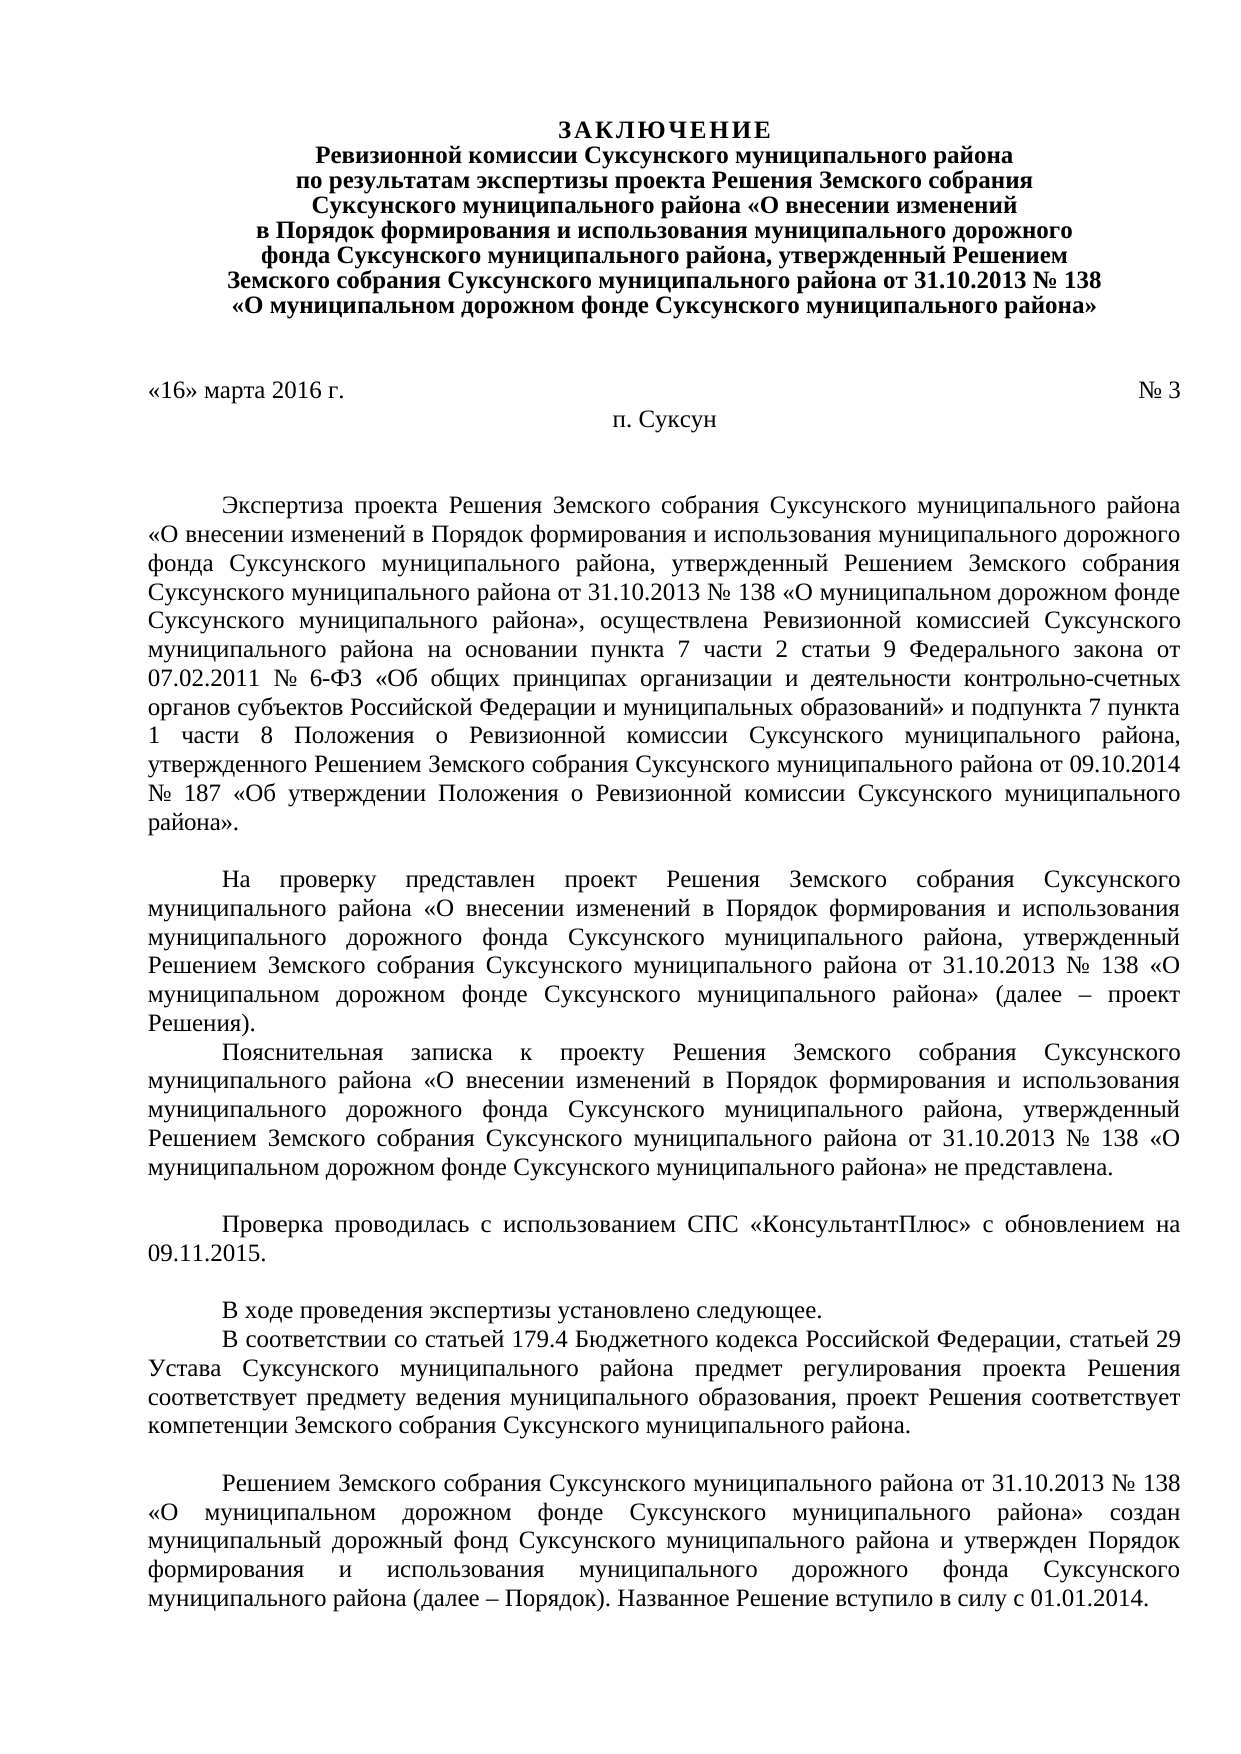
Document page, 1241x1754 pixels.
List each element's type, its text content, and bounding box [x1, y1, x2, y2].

text в Порядок формирования и использования муниципального дорожного [148, 218, 1181, 243]
text п. Суксун [148, 404, 1181, 433]
text ЗАКЛЮЧЕНИЕ [148, 118, 1181, 143]
text В ходе проведения экспертизы установлено следующее. [148, 1296, 1181, 1324]
text Проверка проводилась с использованием СПС «КонсультантПлюс» с обновлением на 09.11.2015. [148, 1209, 1181, 1267]
text Решением Земского собрания Суксунского муниципального района от 31.10.2013 № 138 «О муниципальном дорожном фонде Суксунского муниципального района» создан муниципальный дорожный фонд Суксунского муниципального района и утвержден Порядок формирования и использования муниципального дорожного фонда Суксунского муниципального района (далее – Порядок). Названное Решение вступило в силу с 01.01.2014. [148, 1468, 1181, 1612]
text фонда Суксунского муниципального района, утвержденный Решением [148, 243, 1181, 268]
text Земского собрания Суксунского муниципального района от 31.10.2013 № 138 [148, 268, 1181, 293]
text «О муниципальном дорожном фонде Суксунского муниципального района» [148, 293, 1181, 318]
text по результатам экспертизы проекта Решения Земского собрания [148, 168, 1181, 193]
text Экспертиза проекта Решения Земского собрания Суксунского муниципального района «О внесении изменений в Порядок формирования и использования муниципального дорожного фонда Суксунского муниципального района, утвержденный Решением Земского собрания Суксунского муниципального района от 31.10.2013 № 138 «О муниципальном дорожном фонде Суксунского муниципального района», осуществлена Ревизионной комиссией Суксунского муниципального района на основании пункта 7 части 2 статьи 9 Федерального закона от 07.02.2011 № 6-ФЗ «Об общих принципах организации и деятельности контрольно-счетных органов субъектов Российской Федерации и муниципальных образований» и подпункта 7 пункта 1 части 8 Положения о Ревизионной комиссии Суксунского муниципального района, утвержденного Решением Земского собрания Суксунского муниципального района от 09.10.2014 № 187 «Об утверждении Положения о Ревизионной комиссии Суксунского муниципального района». [148, 491, 1181, 836]
text Суксунского муниципального района «О внесении изменений [148, 193, 1181, 218]
text В соответствии со статьей 179.4 Бюджетного кодекса Российской Федерации, статьей 29 Устава Суксунского муниципального района предмет регулирования проекта Решения соответствует предмету ведения муниципального образования, проект Решения соответствует компетенции Земского собрания Суксунского муниципального района. [148, 1324, 1181, 1439]
text Ревизионной комиссии Суксунского муниципального района [148, 143, 1181, 168]
text «16» марта 2016 г. № 3 [148, 376, 1181, 404]
text На проверку представлен проект Решения Земского собрания Суксунского муниципального района «О внесении изменений в Порядок формирования и использования муниципального дорожного фонда Суксунского муниципального района, утвержденный Решением Земского собрания Суксунского муниципального района от 31.10.2013 № 138 «О муниципальном дорожном фонде Суксунского муниципального района» (далее – проект Решения). [148, 864, 1181, 1037]
text Пояснительная записка к проекту Решения Земского собрания Суксунского муниципального района «О внесении изменений в Порядок формирования и использования муниципального дорожного фонда Суксунского муниципального района, утвержденный Решением Земского собрания Суксунского муниципального района от 31.10.2013 № 138 «О муниципальном дорожном фонде Суксунского муниципального района» не представлена. [148, 1037, 1181, 1181]
